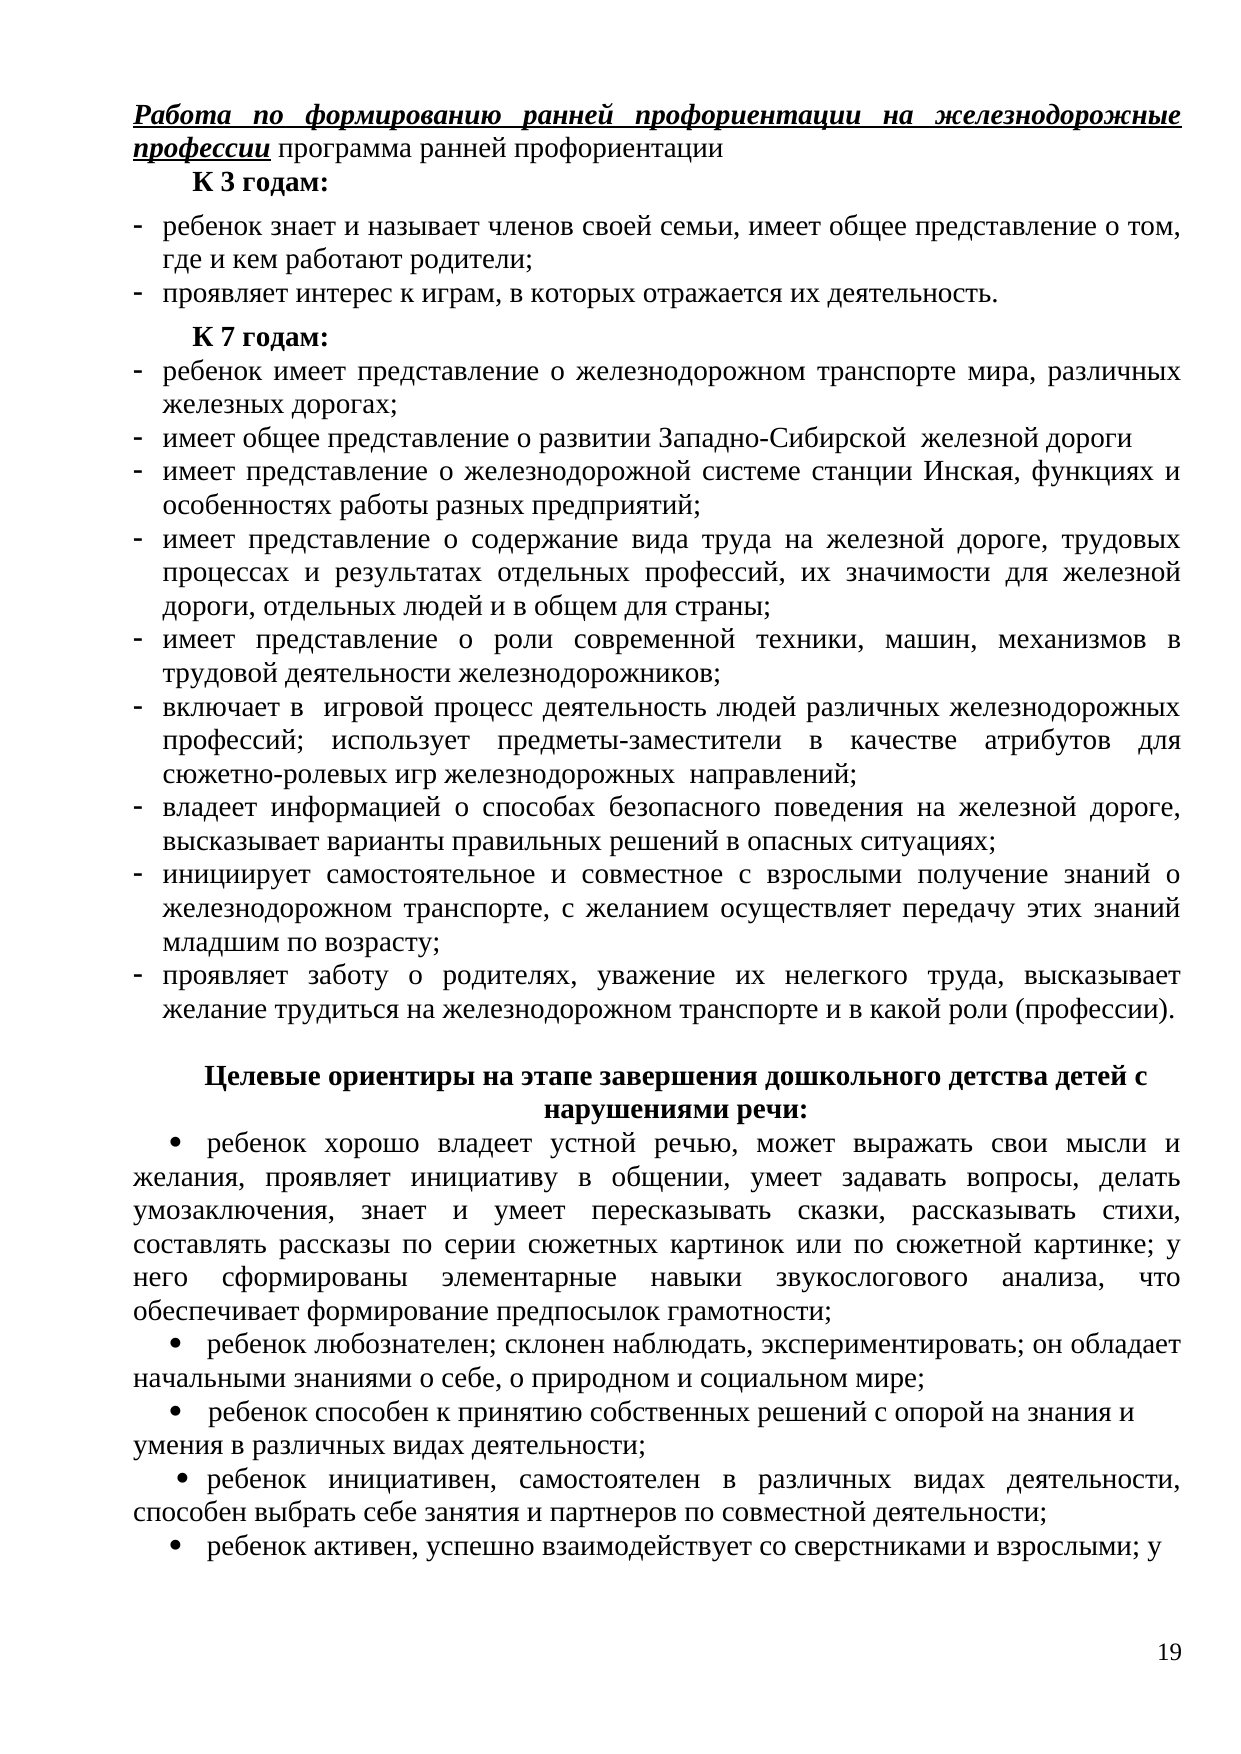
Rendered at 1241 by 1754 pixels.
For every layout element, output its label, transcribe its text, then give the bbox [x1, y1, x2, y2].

text Работа по формированию ранней профориентации на железнодорожные профессии программа ранней профориентации [133, 128, 1182, 164]
list проявляет заботу о родителях, уважение их нелегкого труда, высказывает желание трудиться на железнодорожном транспорте и в какой роли (профессии). [133, 957, 1182, 1024]
list включает в игровой процесс деятельность людей различных железнодорожных профессий; использует предметы-заместители в качестве атрибутов для сюжетно-ролевых игр железнодорожных направлений; [133, 689, 1182, 789]
text К 3 годам: [133, 164, 1182, 197]
list ребенок инициативен, самостоятелен в различных видах деятельности, способен выбрать себе занятия и партнеров по совместной деятельности; [133, 1461, 1182, 1528]
list ребенок хорошо владеет устной речью, может выражать свои мысли и желания, проявляет инициативу в общении, умеет задавать вопросы, делать умозаключения, знает и умеет пересказывать сказки, рассказывать стихи, составлять рассказы по серии сюжетных картинок или по сюжетной картинке; у него сформированы элементарные навыки звукослогового анализа, что обеспечивает формирование предпосылок грамотности; [133, 1125, 1182, 1326]
list проявляет интерес к играм, в которых отражается их деятельность. [133, 275, 1182, 309]
list ребенок активен, успешно взаимодействует со сверстниками и взрослыми; у [133, 1528, 1182, 1562]
list имеет общее представление о развитии Западно-Сибирской железной дороги [133, 420, 1182, 453]
list ребенок способен к принятию собственных решений с опорой на знания и [170, 1394, 1182, 1427]
list имеет представление о роли современной техники, машин, механизмов в трудовой деятельности железнодорожников; [133, 621, 1182, 689]
list инициирует самостоятельное и совместное с взрослыми получение знаний о железнодорожном транспорте, с желанием осуществляет передачу этих знаний младшим по возрасту; [133, 857, 1182, 957]
text умения в различных видах деятельности; [133, 1427, 1182, 1461]
list ребенок имеет представление о железнодорожном транспорте мира, различных железных дорогах; [133, 353, 1182, 420]
list ребенок знает и называет членов своей семьи, имеет общее представление о том, где и кем работают родители; [133, 208, 1182, 275]
text Работа по формированию ранней профориентации на железнодорожные профессии программа ранней профориентации [133, 97, 1182, 126]
list ребенок любознателен; склонен наблюдать, экспериментировать; он обладает начальными знаниями о себе, о природном и социальном мире; [133, 1326, 1182, 1394]
list владеет информацией о способах безопасного поведения на железной дороге, высказывает варианты правильных решений в опасных ситуациях; [133, 789, 1182, 857]
text К 7 годам: [133, 319, 1182, 353]
list имеет представление о железнодорожной системе станции Инская, функциях и особенностях работы разных предприятий; [133, 453, 1182, 521]
list Целевые ориентиры на этапе завершения дошкольного детства детей с нарушениями речи: [170, 1058, 1182, 1125]
list имеет представление о содержание вида труда на железной дороге, трудовых процессах и результатах отдельных профессий, их значимости для железной дороги, отдельных людей и в общем для страны; [133, 521, 1182, 621]
